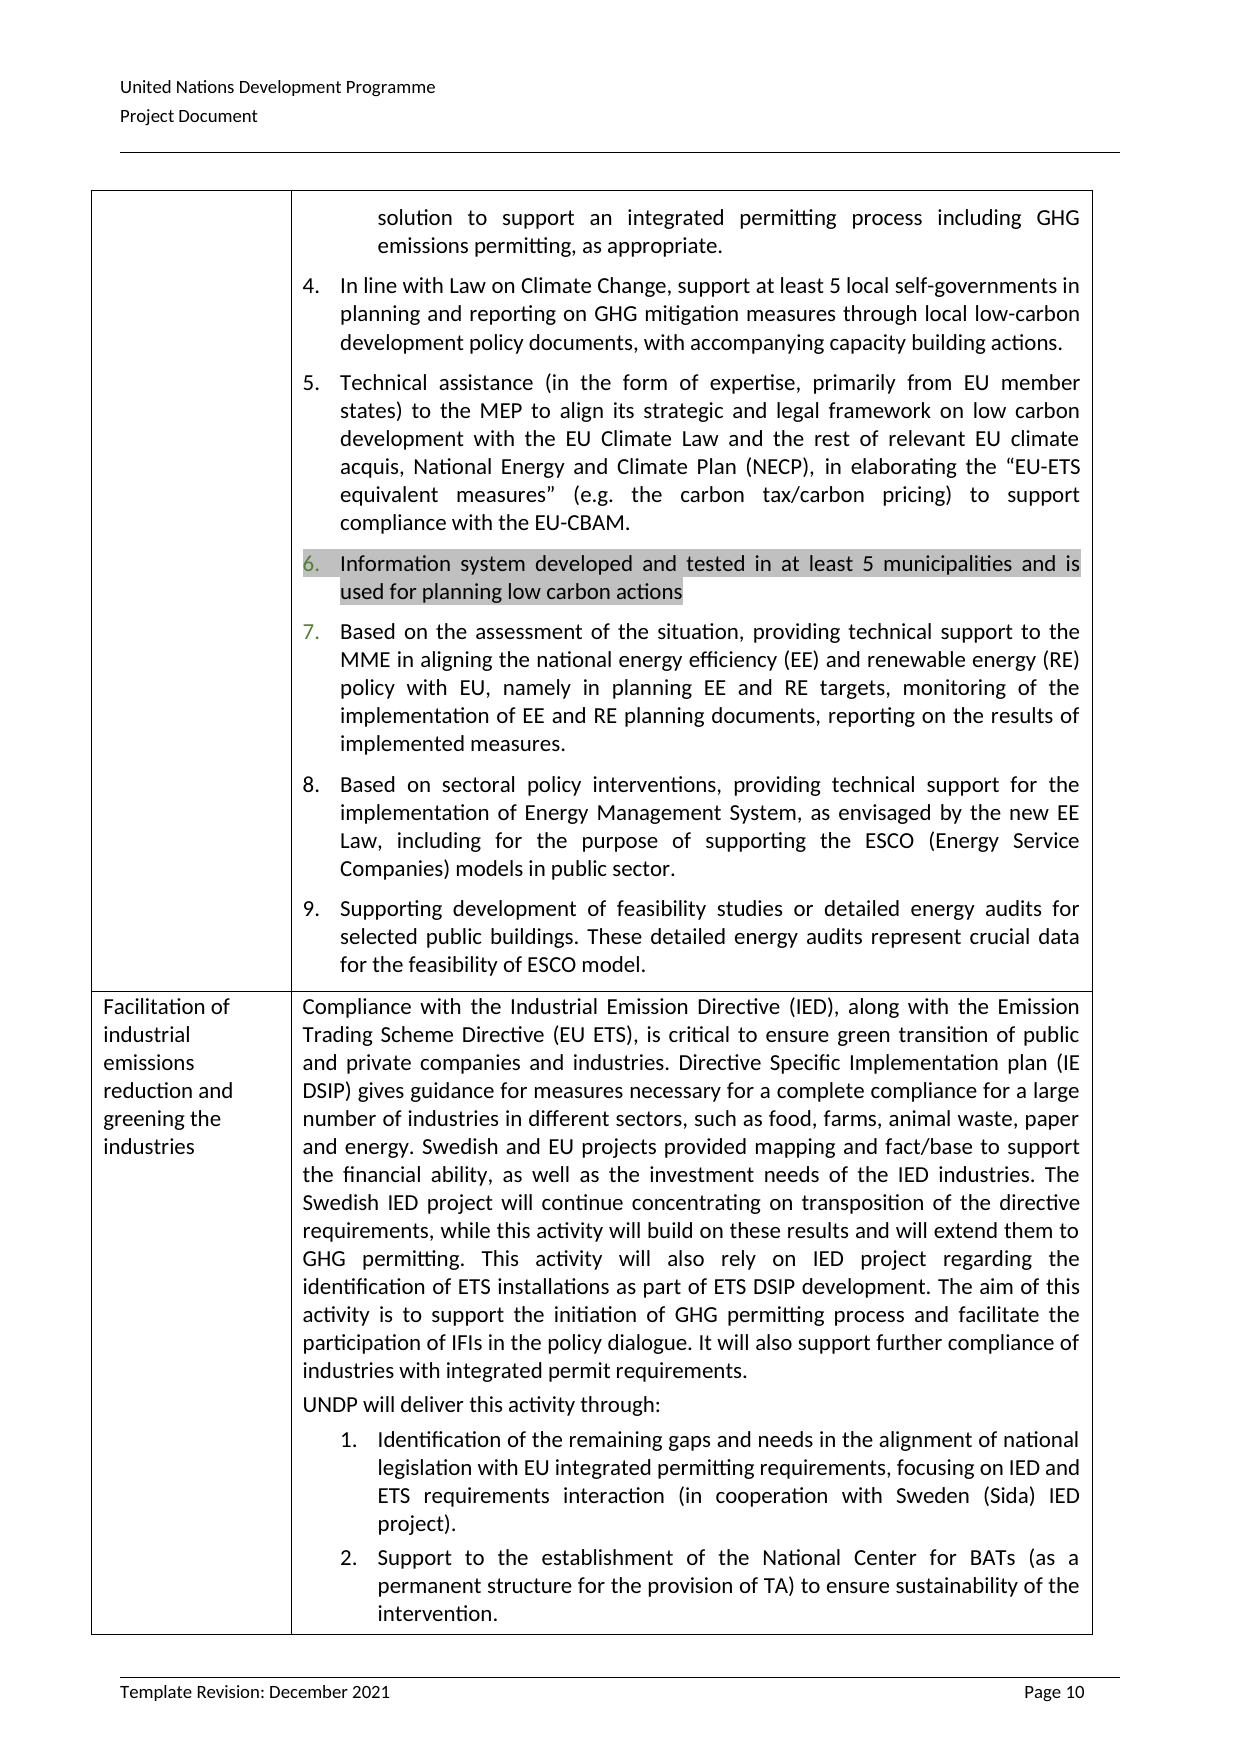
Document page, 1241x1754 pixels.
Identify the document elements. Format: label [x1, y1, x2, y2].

table_cell [92, 992, 291, 1633]
table_cell [292, 191, 1092, 991]
table_cell [92, 191, 291, 991]
table_cell [292, 992, 1092, 1633]
